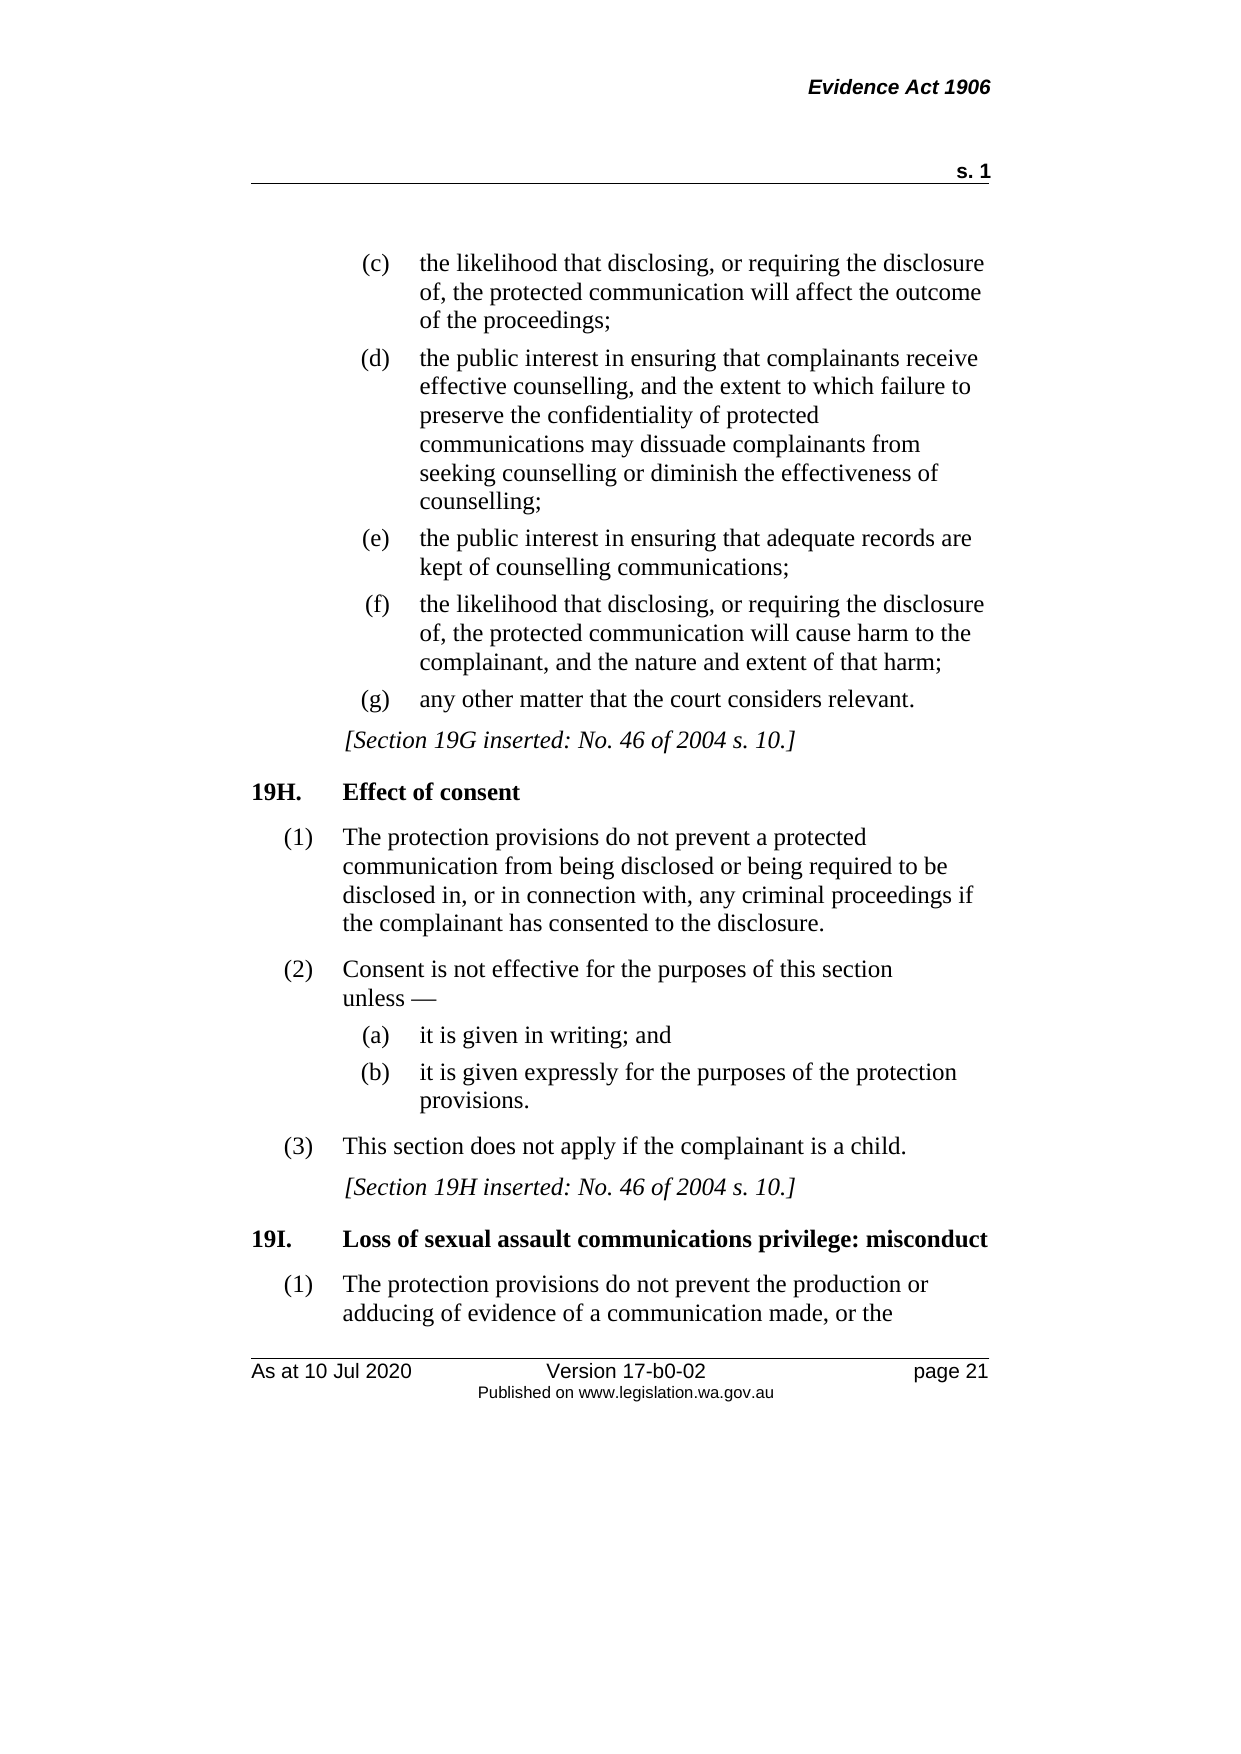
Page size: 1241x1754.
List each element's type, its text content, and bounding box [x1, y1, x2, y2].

text (d) the public interest in ensuring that complainants receive effective counselling, and the extent to which failure to preserve the confidentiality of protected communications may dissuade complainants from seeking counselling or diminish the effectiveness of counselling; [251, 343, 989, 515]
text (2) Consent is not effective for the purposes of this section unless — [251, 954, 989, 1011]
text [Section 19H inserted: No. 46 of 2004 s. 10.] [251, 1172, 989, 1201]
text (1) The protection provisions do not prevent a protected communication from being disclosed or being required to be disclosed in, or in connection with, any criminal proceedings if the complainant has consented to the disclosure. [251, 822, 989, 937]
text (f) the likelihood that disclosing, or requiring the disclosure of, the protected communication will cause harm to the complainant, and the nature and extent of that harm; [251, 589, 989, 676]
text (a) it is given in writing; and [251, 1020, 989, 1048]
text (b) it is given expressly for the purposes of the protection provisions. [251, 1057, 989, 1114]
subtitle 19H. Effect of consent [251, 777, 989, 806]
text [251, 1269, 989, 1327]
text [Section 19G inserted: No. 46 of 2004 s. 10.] [251, 725, 989, 754]
text (e) the public interest in ensuring that adequate records are kept of counselling communications; [251, 523, 989, 581]
text (c) the likelihood that disclosing, or requiring the disclosure of, the protected communication will affect the outcome of the proceedings; [251, 248, 989, 334]
text (3) This section does not apply if the complainant is a child. [251, 1131, 989, 1160]
text (g) any other matter that the court considers relevant. [251, 684, 989, 713]
subtitle 19I. Loss of sexual assault communications privilege: misconduct [251, 1224, 989, 1253]
